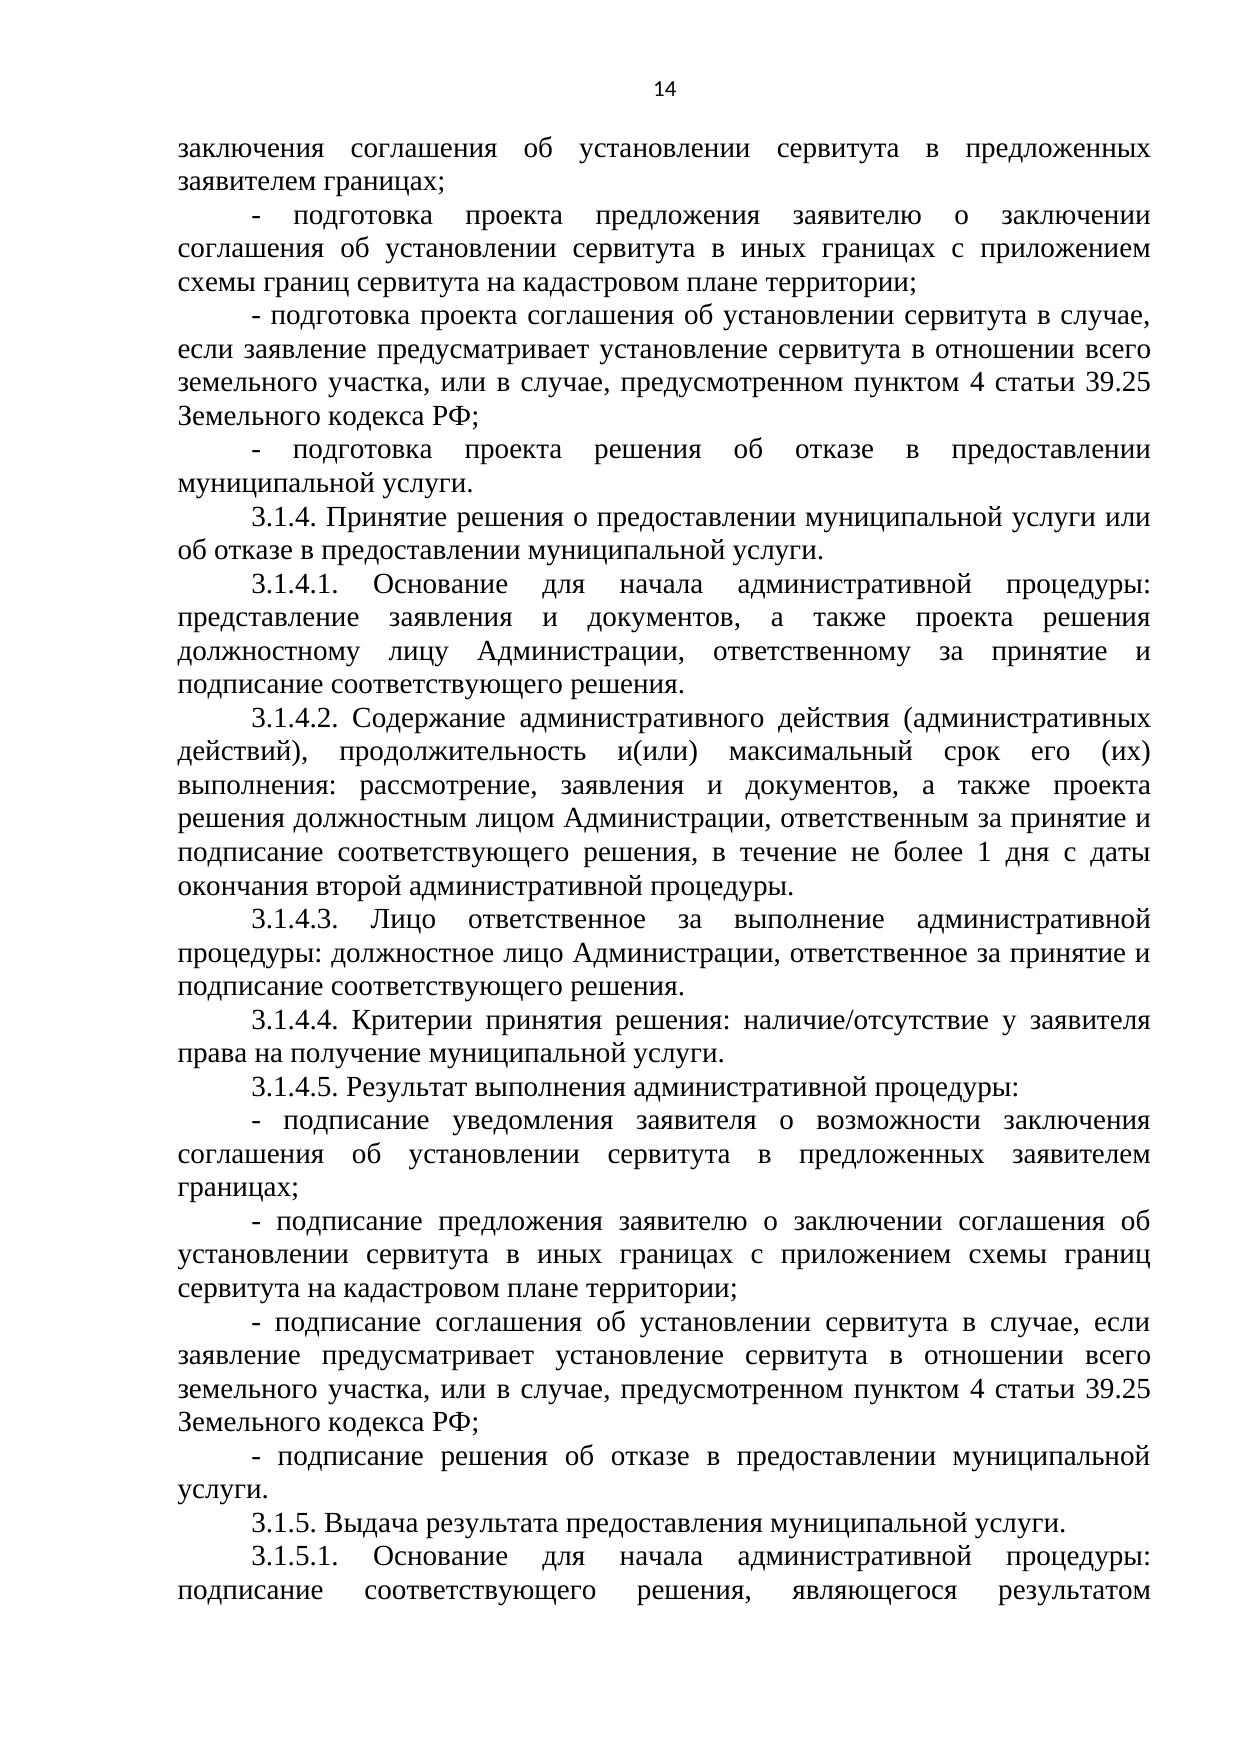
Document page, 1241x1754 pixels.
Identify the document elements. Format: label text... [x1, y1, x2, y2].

text - подготовка проекта соглашения об установлении сервитута в случае, если заявление предусматривает установление сервитута в отношении всего земельного участка, или в случае, предусмотренном пунктом 4 статьи 39.25 Земельного кодекса РФ; [177, 297, 1152, 432]
text 3.1.4.1. Основание для начала административной процедуры: представление заявления и документов, а также проекта решения должностному лицу Администрации, ответственному за принятие и подписание соответствующего решения. [177, 566, 1152, 700]
text - подписание предложения заявителю о заключении соглашения об установлении сервитута в иных границах с приложением схемы границ сервитута на кадастровом плане территории; [177, 1203, 1152, 1304]
text 3.1.4.5. Результат выполнения административной процедуры: [177, 1069, 1152, 1102]
text 3.1.4.4. Критерии принятия решения: наличие/отсутствие у заявителя права на получение муниципальной услуги. [177, 1002, 1152, 1069]
text - подписание решения об отказе в предоставлении муниципальной услуги. [177, 1438, 1152, 1505]
text 3.1.4. Принятие решения о предоставлении муниципальной услуги или об отказе в предоставлении муниципальной услуги. [177, 499, 1152, 566]
text - подготовка проекта предложения заявителю о заключении соглашения об установлении сервитута в иных границах с приложением схемы границ сервитута на кадастровом плане территории; [177, 197, 1152, 297]
text 3.1.4.2. Содержание административного действия (административных действий), продолжительность и(или) максимальный срок его (их) выполнения: рассмотрение, заявления и документов, а также проекта решения должностным лицом Администрации, ответственным за принятие и подписание соответствующего решения, в течение не более 1 дня с даты окончания второй административной процедуры. [177, 700, 1152, 901]
text - подписание соглашения об установлении сервитута в случае, если заявление предусматривает установление сервитута в отношении всего земельного участка, или в случае, предусмотренном пунктом 4 статьи 39.25 Земельного кодекса РФ; [177, 1304, 1152, 1438]
text 3.1.4.3. Лицо ответственное за выполнение административной процедуры: должностное лицо Администрации, ответственное за принятие и подписание соответствующего решения. [177, 901, 1152, 1002]
text 3.1.5. Выдача результата предоставления муниципальной услуги. [177, 1505, 1152, 1538]
text - подготовка проекта решения об отказе в предоставлении муниципальной услуги. [177, 432, 1152, 499]
text - подписание уведомления заявителя о возможности заключения соглашения об установлении сервитута в предложенных заявителем границах; [177, 1102, 1152, 1203]
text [177, 130, 1152, 197]
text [177, 1538, 1152, 1606]
